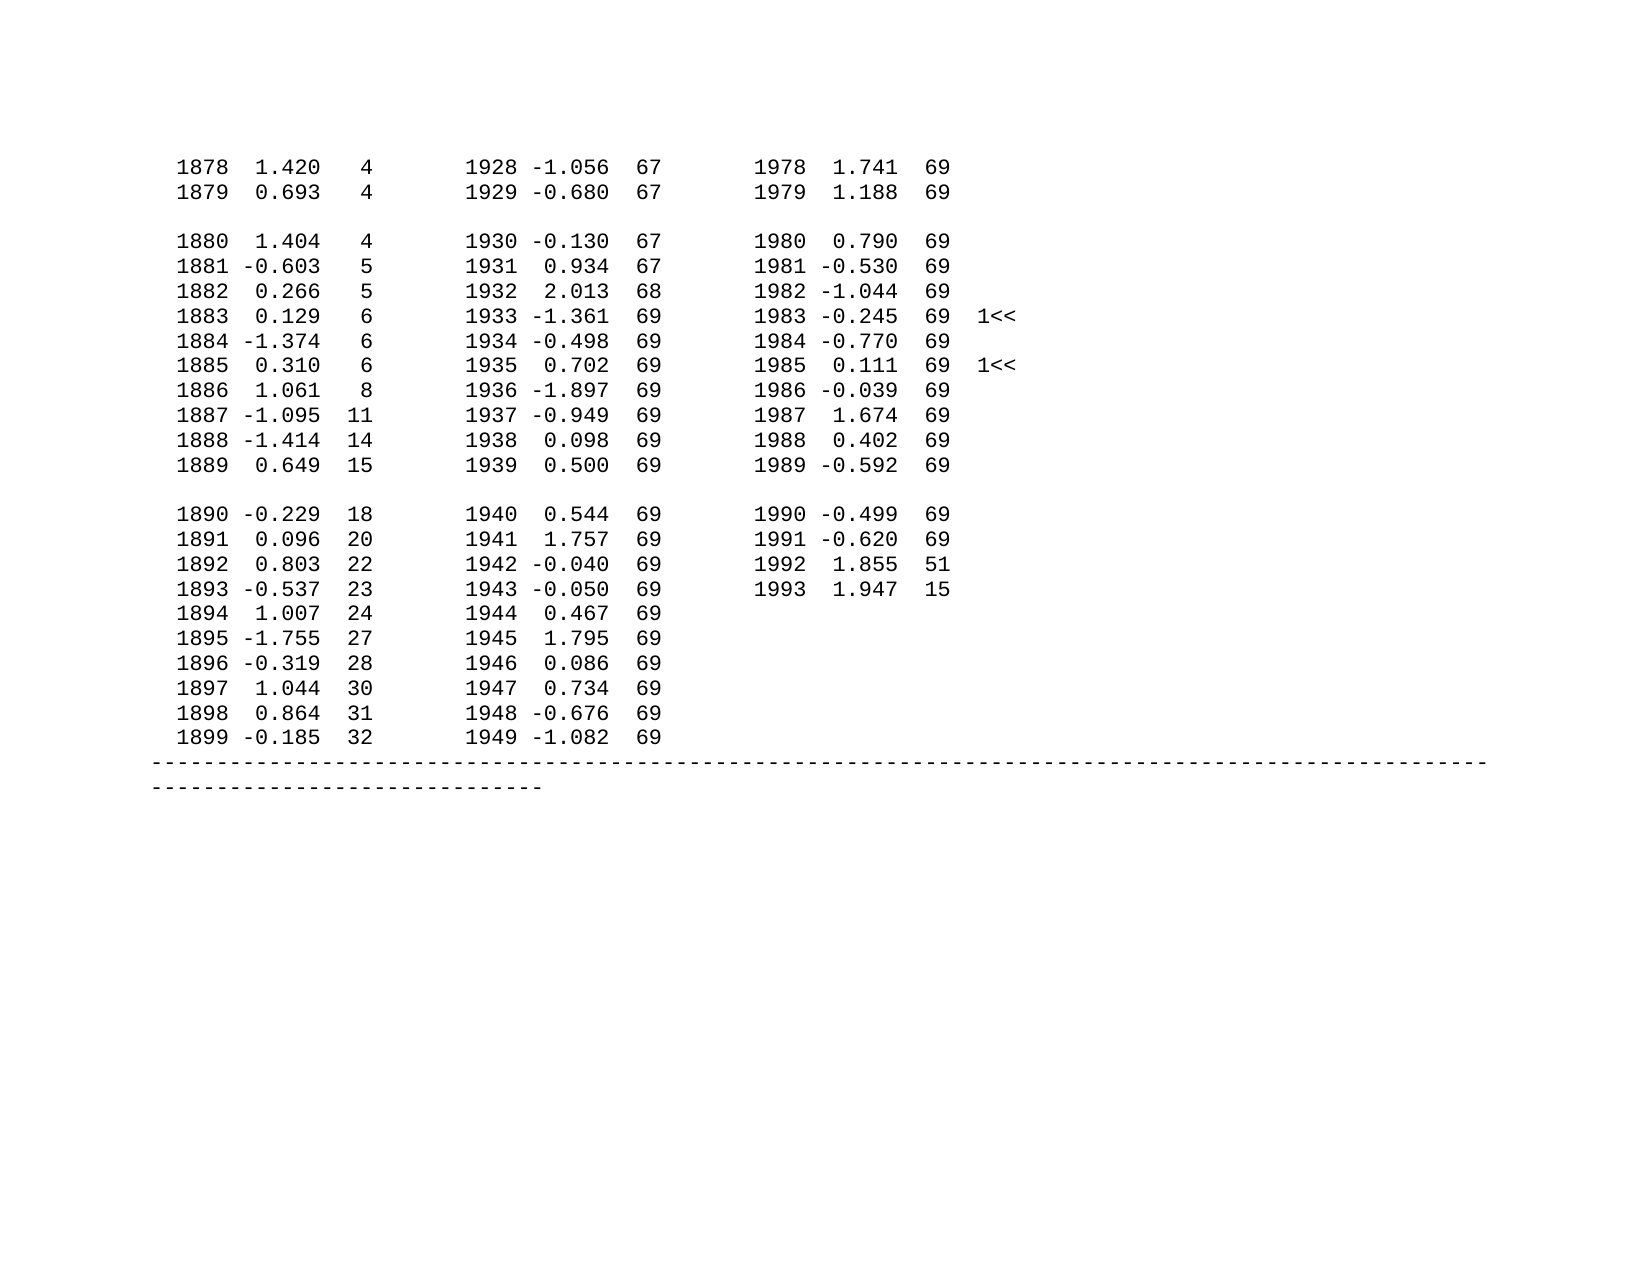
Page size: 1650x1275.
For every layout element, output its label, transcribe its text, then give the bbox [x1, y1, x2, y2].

text 1892 0.803 22 1942 -0.040 69 1992 1.855 51 [150, 553, 1500, 578]
text 1894 1.007 24 1944 0.467 69 [150, 603, 1500, 627]
text 1895 -1.755 27 1945 1.795 69 [150, 627, 1500, 652]
text 1882 0.266 5 1932 2.013 68 1982 -1.044 69 [150, 280, 1500, 305]
text 1880 1.404 4 1930 -0.130 67 1980 0.790 69 [150, 231, 1500, 256]
text 1898 0.864 31 1948 -0.676 69 [150, 702, 1500, 727]
text 1886 1.061 8 1936 -1.897 69 1986 -0.039 69 [150, 379, 1500, 404]
text 1884 -1.374 6 1934 -0.498 69 1984 -0.770 69 [150, 330, 1500, 355]
text 1889 0.649 15 1939 0.500 69 1989 -0.592 69 [150, 454, 1500, 479]
text 1893 -0.537 23 1943 -0.050 69 1993 1.947 15 [150, 578, 1500, 603]
text ------------------------------------------------------------------------------------------------------------------------------------ [150, 751, 1500, 801]
text 1891 0.096 20 1941 1.757 69 1991 -0.620 69 [150, 528, 1500, 553]
text 1881 -0.603 5 1931 0.934 67 1981 -0.530 69 [150, 256, 1500, 280]
text 1885 0.310 6 1935 0.702 69 1985 0.111 69 1<< [150, 355, 1500, 379]
text 1883 0.129 6 1933 -1.361 69 1983 -0.245 69 1<< [150, 305, 1500, 330]
text 1878 1.420 4 1928 -1.056 67 1978 1.741 69 [150, 156, 1500, 181]
text 1888 -1.414 14 1938 0.098 69 1988 0.402 69 [150, 429, 1500, 454]
text 1896 -0.319 28 1946 0.086 69 [150, 652, 1500, 677]
text 1879 0.693 4 1929 -0.680 67 1979 1.188 69 [150, 181, 1500, 206]
text 1899 -0.185 32 1949 -1.082 69 [150, 727, 1500, 751]
text 1897 1.044 30 1947 0.734 69 [150, 677, 1500, 702]
text 1890 -0.229 18 1940 0.544 69 1990 -0.499 69 [150, 503, 1500, 528]
text 1887 -1.095 11 1937 -0.949 69 1987 1.674 69 [150, 404, 1500, 429]
